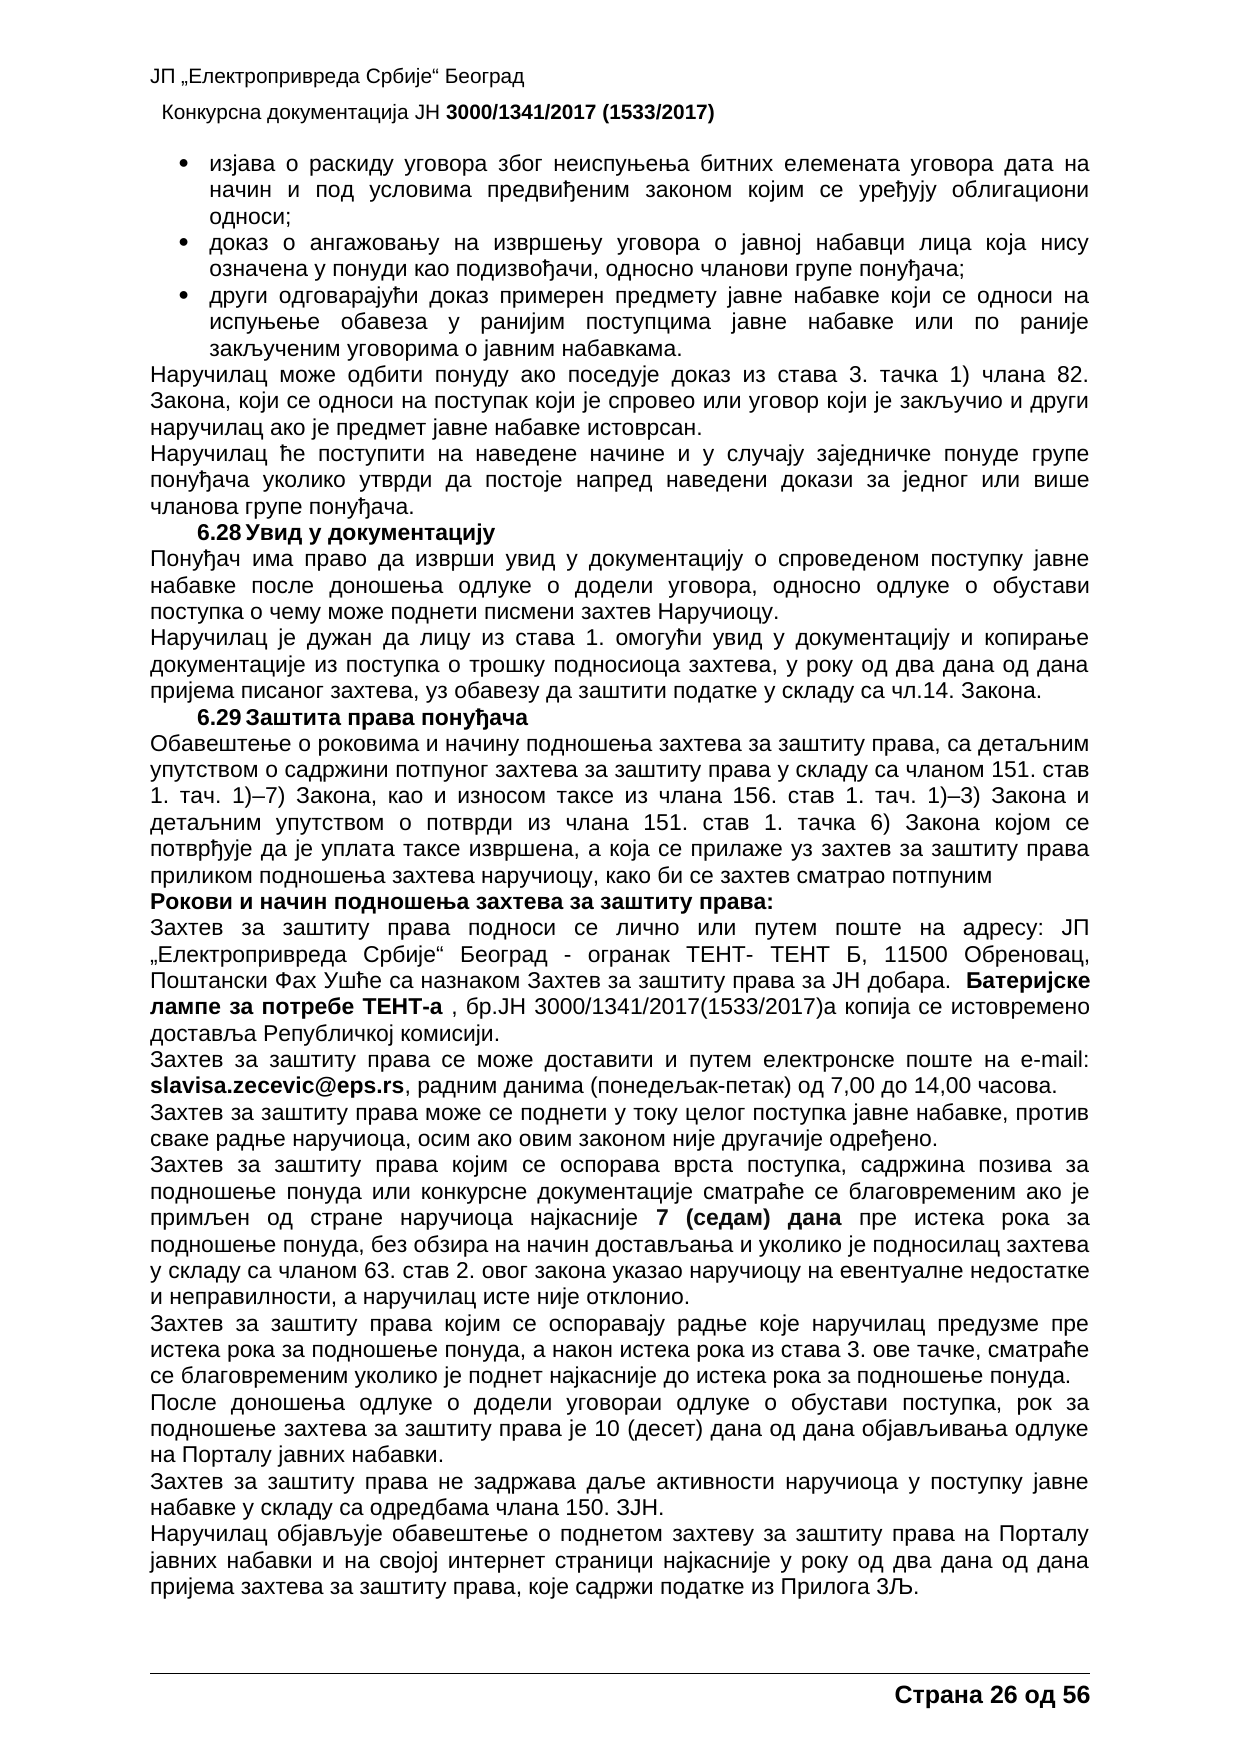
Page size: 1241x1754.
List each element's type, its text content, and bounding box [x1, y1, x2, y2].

text изјава о раскиду уговора због неиспуњења битних елемената уговора дата на начин и под условима предвиђеним законом којим се уређују облигациони односи; [179, 150, 1090, 229]
text Наручилац објављује обавештење о поднетом захтеву за заштиту права на Порталу јавних набавки и на својој интернет страници најкасније у року од два дана од дана пријема захтева за заштиту права, које садржи податке из Прилога 3Љ. [150, 1520, 1090, 1599]
text Понуђач има право да изврши увид у документацију о спроведеном поступку јавне набавке после доношења одлуке о додели уговора, односно одлуке о обустави поступка о чему може поднети писмени захтев Наручиоцу. [150, 545, 1090, 624]
text Обавештење о роковима и начину подношења захтева за заштиту права, са детаљним упутством о садржини потпуног захтева за заштиту права у складу са чланом 151. став 1. тач. 1)–7) Закона, као и износом таксе из члана 156. став 1. тач. 1)–3) Закона и детаљним упутством о потврди из члана 151. став 1. тачка 6) Закона којом се потврђује да је уплата таксе извршена, а која се прилаже уз захтев за заштиту права приликом подношења захтева наручиоцу, како би се захтев сматрао потпуним [150, 730, 1090, 888]
text Наручилац је дужан да лицу из става 1. омогући увид у документацију и копирање документације из поступка о трошку подносиоца захтева, у року од два дана од дана пријема писаног захтева, уз обавезу да заштити податке у складу са чл.14. Закона. [150, 624, 1090, 703]
text Рокови и начин подношења захтева за заштиту права: [150, 888, 1090, 914]
text Захтев за заштиту права којим се оспоравају радње које наручилац предузме пре истека рока за подношење понуда, а након истека рока из става 3. ове тачке, сматраће се благовременим уколико је поднет најкасније до истека рока за подношење понуда. [150, 1309, 1090, 1389]
list Увид у документацију [197, 519, 1090, 545]
text После доношења одлуке о додели уговораи одлуке о обустави поступка, рок за подношење захтева за заштиту права је 10 (десет) дана од дана објављивања одлуке на Порталу јавних набавки. [150, 1389, 1090, 1468]
text Наручилац ће поступити на наведене начине и у случају заједничке понуде групе понуђача уколико утврди да постоје напред наведени докази за једног или више чланова групе понуђача. [150, 440, 1090, 519]
text Захтев за заштиту права којим се оспорава врста поступка, садржина позива за подношење понуда или конкурсне документације сматраће се благовременим ако је примљен од стране наручиоца најкасније 7 (седам) дана пре истека рока за подношење понуда, без обзира на начин достављања и уколико је подносилац захтева у складу са чланом 63. став 2. овог закона указао наручиоцу на евентуалне недостатке и неправилности, а наручилац исте није отклонио. [150, 1151, 1090, 1309]
text Захтев за заштиту права не задржава даље активности наручиоца у поступку јавне набавке у складу са одредбама члана 150. ЗЈН. [150, 1468, 1090, 1520]
text Захтев за заштиту права може се поднети у току целог поступка јавне набавке, против сваке радње наручиоца, осим ако овим законом није другачије одређено. [150, 1099, 1090, 1151]
text Захтев за заштиту права се може доставити и путем електронске поште на e-mail: slavisa.zecevic@eps.rs, радним данима (понедељак-петак) од 7,00 до 14,00 часова. [150, 1046, 1090, 1099]
text Наручилац може одбити понуду ако поседује доказ из става 3. тачка 1) члана 82. Закона, који се односи на поступак који је спровео или уговор који је закључио и други наручилац ако је предмет јавне набавке истоврсан. [150, 361, 1090, 440]
text други одговарајући доказ примерен предмету јавне набавке који се односи на испуњење обавеза у ранијим поступцима јавне набавке или по раније закљученим уговорима о јавним набавкама. [179, 282, 1090, 361]
text доказ о ангажовању на извршењу уговора о јавној набавци лица која нису означена у понуди као подизвођачи, односно чланови групе понуђача; [179, 229, 1090, 282]
list Заштита права понуђача [197, 703, 1090, 730]
text Захтев за заштиту права подноси се лично или путем поште на адресу: ЈП „Електропривреда Србије“ Београд - огранак ТЕНТ- ТЕНТ Б, 11500 Обреновац, Поштански Фах Ушће са назнаком Захтев за заштиту права за ЈН добара. Батеријске лампе за потребе ТЕНТ-а , бр.ЈН 3000/1341/2017(1533/2017)а копија се истовремено доставља Републичкој комисији. [150, 914, 1090, 1046]
